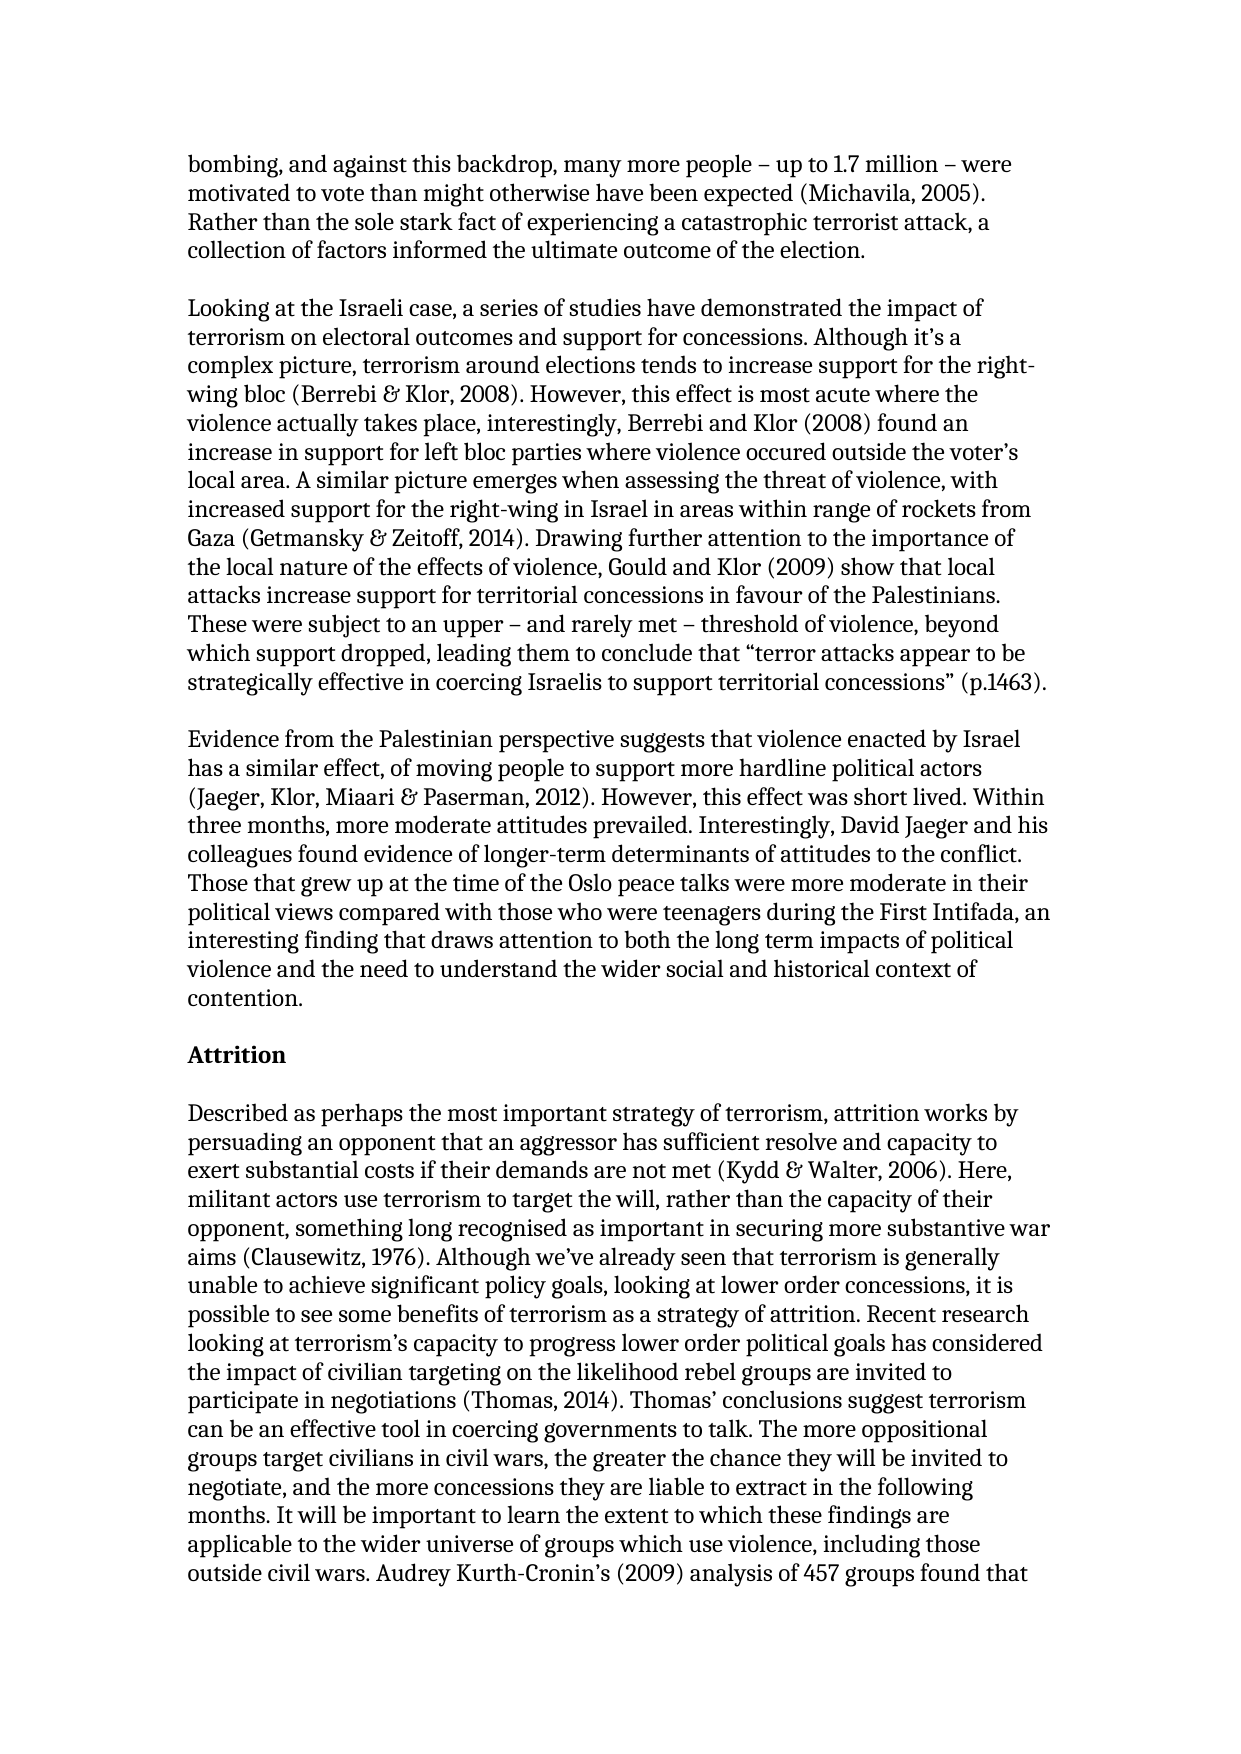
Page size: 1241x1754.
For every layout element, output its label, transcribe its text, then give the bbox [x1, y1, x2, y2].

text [187, 150, 1053, 265]
text Evidence from the Palestinian perspective suggests that violence enacted by Israel has a similar effect, of moving people to support more hardline political actors (Jaeger, Klor, Miaari & Paserman, 2012). However, this effect was short lived. Within three months, more moderate attitudes prevailed. Interestingly, David Jaeger and his colleagues found evidence of longer-term determinants of attitudes to the conflict. Those that grew up at the time of the Oslo peace talks were more moderate in their political views compared with those who were teenagers during the First Intifada, an interesting finding that draws attention to both the long term impacts of political violence and the need to understand the wider social and historical context of contention. [187, 725, 1053, 1012]
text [187, 1099, 1053, 1587]
text Looking at the Israeli case, a series of studies have demonstrated the impact of terrorism on electoral outcomes and support for concessions. Although it’s a complex picture, terrorism around elections tends to increase support for the right-wing bloc (Berrebi & Klor, 2008). However, this effect is most acute where the violence actually takes place, interestingly, Berrebi and Klor (2008) found an increase in support for left bloc parties where violence occured outside the voter’s local area. A similar picture emerges when assessing the threat of violence, with increased support for the right-wing in Israel in areas within range of rockets from Gaza (Getmansky & Zeitoff, 2014). Drawing further attention to the importance of the local nature of the effects of violence, Gould and Klor (2009) show that local attacks increase support for territorial concessions in favour of the Palestinians. These were subject to an upper – and rarely met – threshold of violence, beyond which support dropped, leading them to conclude that “terror attacks appear to be strategically effective in coercing Israelis to support territorial concessions” (p.1463). [187, 294, 1053, 696]
text Attrition [187, 1041, 1053, 1070]
